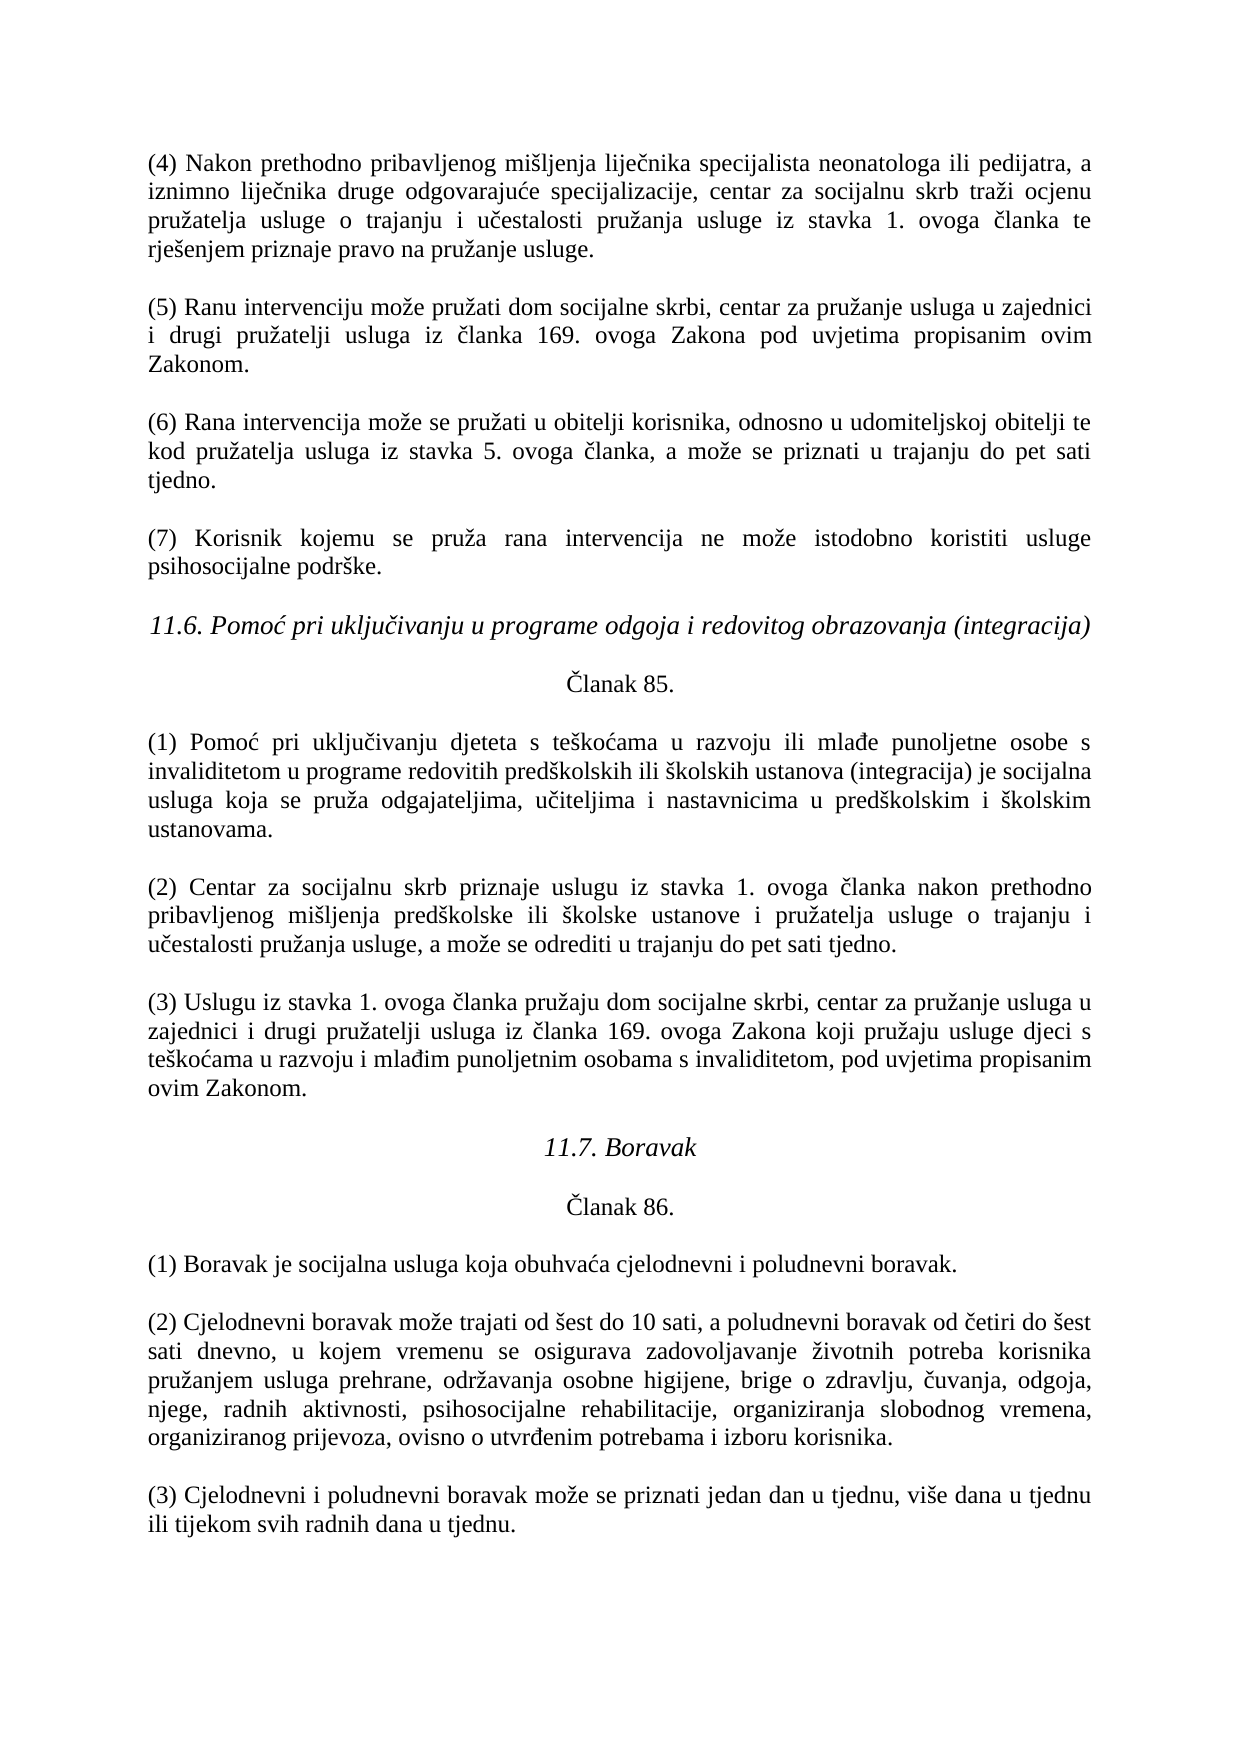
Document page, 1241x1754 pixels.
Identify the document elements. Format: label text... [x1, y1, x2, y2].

text (1) Boravak je socijalna usluga koja obuhvaća cjelodnevni i poludnevni boravak. [148, 1249, 1093, 1278]
text (2) Cjelodnevni boravak može trajati od šest do 10 sati, a poludnevni boravak od četiri do šest sati dnevno, u kojem vremenu se osigurava zadovoljavanje životnih potreba korisnika pružanjem usluga prehrane, održavanja osobne higijene, brige o zdravlju, čuvanja, odgoja, njege, radnih aktivnosti, psihosocijalne rehabilitacije, organiziranja slobodnog vremena, organiziranog prijevoza, ovisno o utvrđenim potrebama i izboru korisnika. [148, 1307, 1093, 1451]
text (4) Nakon prethodno pribavljenog mišljenja liječnika specijalista neonatologa ili pedijatra, a iznimno liječnika druge odgovarajuće specijalizacije, centar za socijalnu skrb traži ocjenu pružatelja usluge o trajanju i učestalosti pružanja usluge iz stavka 1. ovoga članka te rješenjem priznaje pravo na pružanje usluge. [148, 148, 1093, 263]
text (6) Rana intervencija može se pružati u obitelji korisnika, odnosno u udomiteljskoj obitelji te kod pružatelja usluga iz stavka 5. ovoga članka, a može se priznati u trajanju do pet sati tjedno. [148, 407, 1093, 493]
text (5) Ranu intervenciju može pružati dom socijalne skrbi, centar za pružanje usluga u zajednici i drugi pružatelji usluga iz članka 169. ovoga Zakona pod uvjetima propisanim ovim Zakonom. [148, 292, 1093, 378]
text Članak 85. [148, 669, 1093, 698]
text (3) Cjelodnevni i poludnevni boravak može se priznati jedan dan u tjednu, više dana u tjednu ili tijekom svih radnih dana u tjednu. [148, 1480, 1093, 1538]
text (7) Korisnik kojemu se pruža rana intervencija ne može istodobno koristiti usluge psihosocijalne podrške. [148, 523, 1093, 580]
text 11.7. Boravak [148, 1131, 1093, 1162]
text Članak 86. [148, 1192, 1093, 1220]
text (3) Uslugu iz stavka 1. ovoga članka pružaju dom socijalne skrbi, centar za pružanje usluga u zajednici i drugi pružatelji usluga iz članka 169. ovoga Zakona koji pružaju usluge djeci s teškoćama u razvoju i mlađim punoljetnim osobama s invaliditetom, pod uvjetima propisanim ovim Zakonom. [148, 987, 1093, 1102]
text 11.6. Pomoć pri uključivanju u programe odgoja i redovitog obrazovanja (integracija) [148, 609, 1093, 640]
text (1) Pomoć pri uključivanju djeteta s teškoćama u razvoju ili mlađe punoljetne osobe s invaliditetom u programe redovitih predškolskih ili školskih ustanova (integracija) je socijalna usluga koja se pruža odgajateljima, učiteljima i nastavnicima u predškolskim i školskim ustanovama. [148, 727, 1093, 842]
text (2) Centar za socijalnu skrb priznaje uslugu iz stavka 1. ovoga članka nakon prethodno pribavljenog mišljenja predškolske ili školske ustanove i pružatelja usluge o trajanju i učestalosti pružanja usluge, a može se odrediti u trajanju do pet sati tjedno. [148, 872, 1093, 958]
